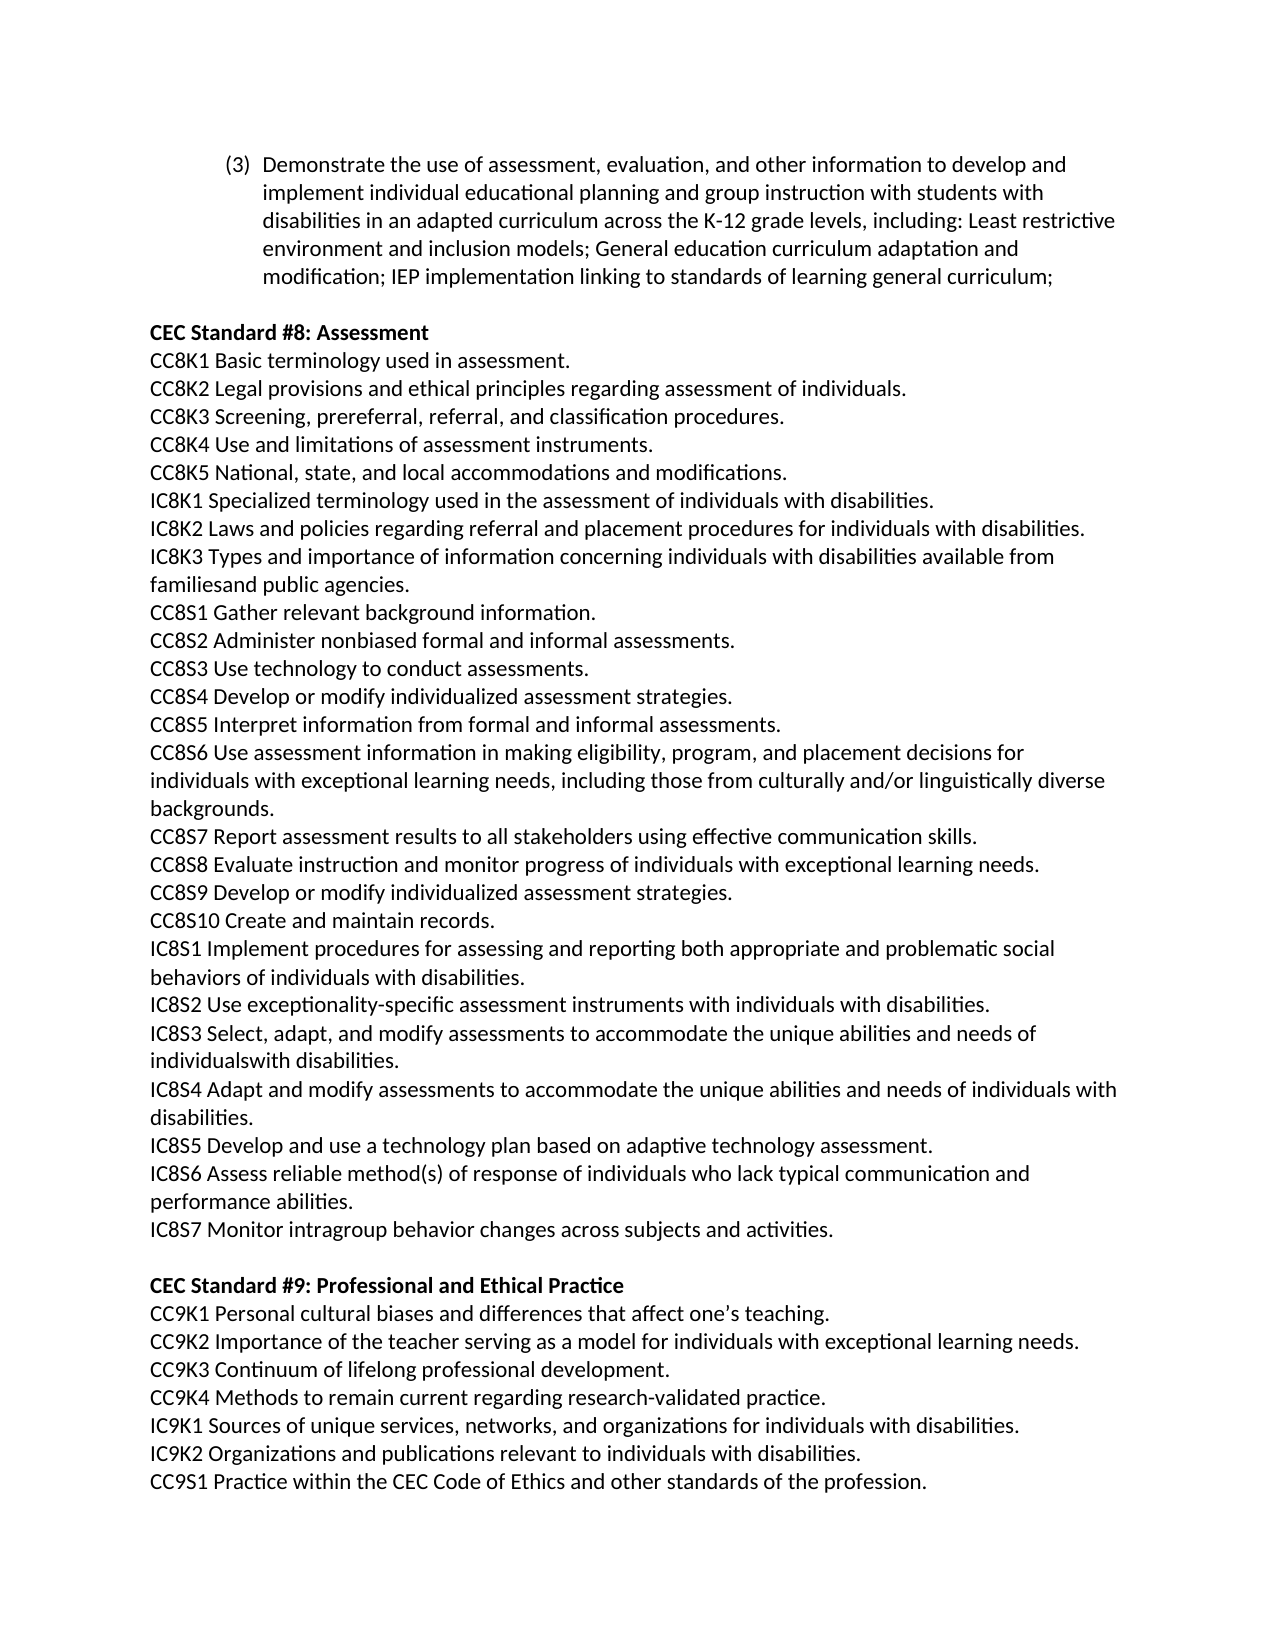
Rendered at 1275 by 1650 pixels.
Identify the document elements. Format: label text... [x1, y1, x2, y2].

text CC8S10 Create and maintain records. [150, 907, 1125, 934]
text CC8S8 Evaluate instruction and monitor progress of individuals with exceptional learning needs. [150, 851, 1125, 878]
text IC8S3 Select, adapt, and modify assessments to accommodate the unique abilities and needs of individualswith disabilities. [150, 1019, 1125, 1075]
text CC9S1 Practice within the CEC Code of Ethics and other standards of the profession. [150, 1467, 1125, 1495]
list Demonstrate the use of assessment, evaluation, and other information to develop and implement individual educational planning and group instruction with students with disabilities in an adapted curriculum across the K-12 grade levels, including: Least restrictive environment and inclusion models; General education curriculum adaptation and modification; IEP implementation linking to standards of learning general curriculum; [225, 150, 1125, 290]
text IC8S4 Adapt and modify assessments to accommodate the unique abilities and needs of individuals with [150, 1075, 1125, 1103]
text IC9K2 Organizations and publications relevant to individuals with disabilities. [150, 1439, 1125, 1467]
text IC8S2 Use exceptionality-specific assessment instruments with individuals with disabilities. [150, 991, 1125, 1019]
text performance abilities. [150, 1187, 1125, 1215]
text CC9K2 Importance of the teacher serving as a model for individuals with exceptional learning needs. [150, 1327, 1125, 1355]
text IC8K2 Laws and policies regarding referral and placement procedures for individuals with disabilities. [150, 514, 1125, 542]
text IC8K1 Specialized terminology used in the assessment of individuals with disabilities. [150, 486, 1125, 514]
text IC8S1 Implement procedures for assessing and reporting both appropriate and problematic social behaviors of individuals with disabilities. [150, 934, 1125, 991]
text IC8S7 Monitor intragroup behavior changes across subjects and activities. [150, 1215, 1125, 1243]
text CC9K3 Continuum of lifelong professional development. [150, 1355, 1125, 1383]
text CC9K4 Methods to remain current regarding research-validated practice. [150, 1383, 1125, 1411]
text CC8K3 Screening, prereferral, referral, and classification procedures. [150, 402, 1125, 430]
text IC8S6 Assess reliable method(s) of response of individuals who lack typical communication and [150, 1159, 1125, 1187]
text CC9K1 Personal cultural biases and differences that affect one’s teaching. [150, 1299, 1125, 1327]
text CEC Standard #8: Assessment [150, 318, 1125, 346]
text CC8S4 Develop or modify individualized assessment strategies. [150, 682, 1125, 710]
text CC8S7 Report assessment results to all stakeholders using effective communication skills. [150, 822, 1125, 851]
text backgrounds. [150, 794, 1125, 822]
text CC8K5 National, state, and local accommodations and modifications. [150, 458, 1125, 486]
text CC8K1 Basic terminology used in assessment. [150, 346, 1125, 374]
text disabilities. [150, 1103, 1125, 1131]
text CC8S9 Develop or modify individualized assessment strategies. [150, 878, 1125, 907]
text CC8K2 Legal provisions and ethical principles regarding assessment of individuals. [150, 374, 1125, 402]
text CC8S6 Use assessment information in making eligibility, program, and placement decisions for individuals with exceptional learning needs, including those from culturally and/or linguistically diverse [150, 738, 1125, 794]
text CC8S5 Interpret information from formal and informal assessments. [150, 710, 1125, 738]
text CC8S2 Administer nonbiased formal and informal assessments. [150, 626, 1125, 654]
text IC8K3 Types and importance of information concerning individuals with disabilities available from familiesand public agencies. [150, 542, 1125, 598]
text CC8S1 Gather relevant background information. [150, 598, 1125, 626]
text IC8S5 Develop and use a technology plan based on adaptive technology assessment. [150, 1131, 1125, 1159]
text CC8K4 Use and limitations of assessment instruments. [150, 430, 1125, 458]
text CEC Standard #9: Professional and Ethical Practice [150, 1271, 1125, 1299]
text IC9K1 Sources of unique services, networks, and organizations for individuals with disabilities. [150, 1411, 1125, 1439]
text CC8S3 Use technology to conduct assessments. [150, 654, 1125, 682]
